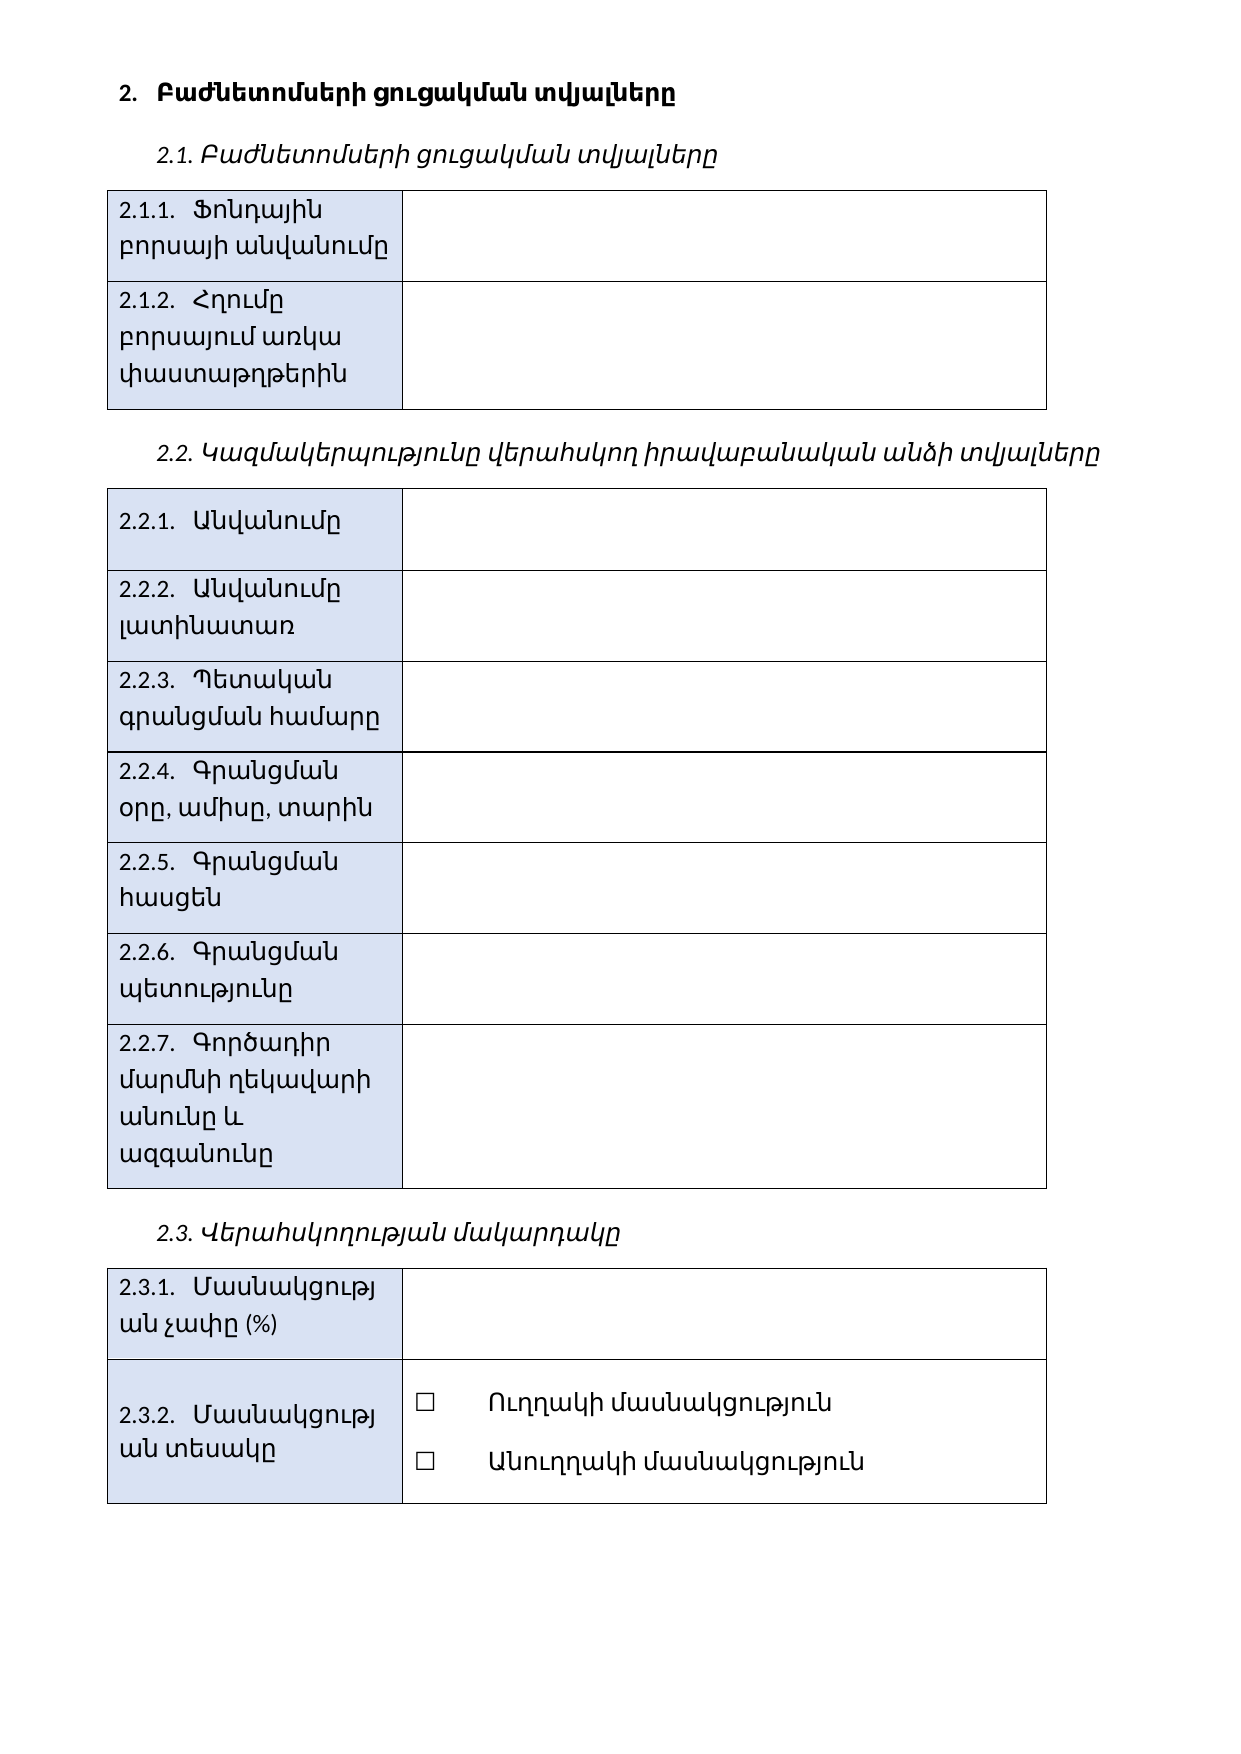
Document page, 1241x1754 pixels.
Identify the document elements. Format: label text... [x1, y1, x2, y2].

list Կազմակերպությունը վերահսկող իրավաբանական անձի տվյալները [156, 435, 1171, 469]
table_cell [403, 1025, 1046, 1188]
table_cell ☐ Ուղղակի մասնակցություն ☐ Անուղղակի մասնակցություն [403, 1360, 1046, 1503]
table_cell [403, 934, 1046, 1024]
table_cell Հղումը բորսայում առկա փաստաթղթերին [108, 282, 402, 409]
table_header Անվանումը [108, 489, 402, 570]
table_cell [403, 282, 1046, 409]
table_cell Գրանցման պետությունը [108, 934, 402, 1024]
table_header [403, 1269, 1046, 1358]
table_cell [403, 753, 1046, 842]
table_header Ֆոնդային բորսայի անվանումը [108, 191, 402, 281]
table_cell Գործադիր մարմնի ղեկավարի անունը և ազգանունը [108, 1025, 402, 1188]
table_header Մասնակցության չափը (%) [108, 1269, 402, 1358]
table_header [403, 489, 1046, 570]
table_cell Գրանցման օրը, ամիսը, տարին [108, 753, 402, 842]
table_cell Անվանումը լատինատառ [108, 571, 402, 661]
table_cell [403, 571, 1046, 661]
table_cell Մասնակցության տեսակը [108, 1360, 402, 1503]
list Բաժնետոմսերի ցուցակման տվյալները [118, 75, 1171, 109]
table_cell [403, 843, 1046, 933]
table_cell [403, 662, 1046, 751]
list Վերահսկողության մակարդակը [156, 1214, 1171, 1248]
table_cell Գրանցման հասցեն [108, 843, 402, 933]
table_header [403, 191, 1046, 281]
table_cell Պետական գրանցման համարը [108, 662, 402, 751]
list Բաժնետոմսերի ցուցակման տվյալները [156, 137, 1171, 171]
